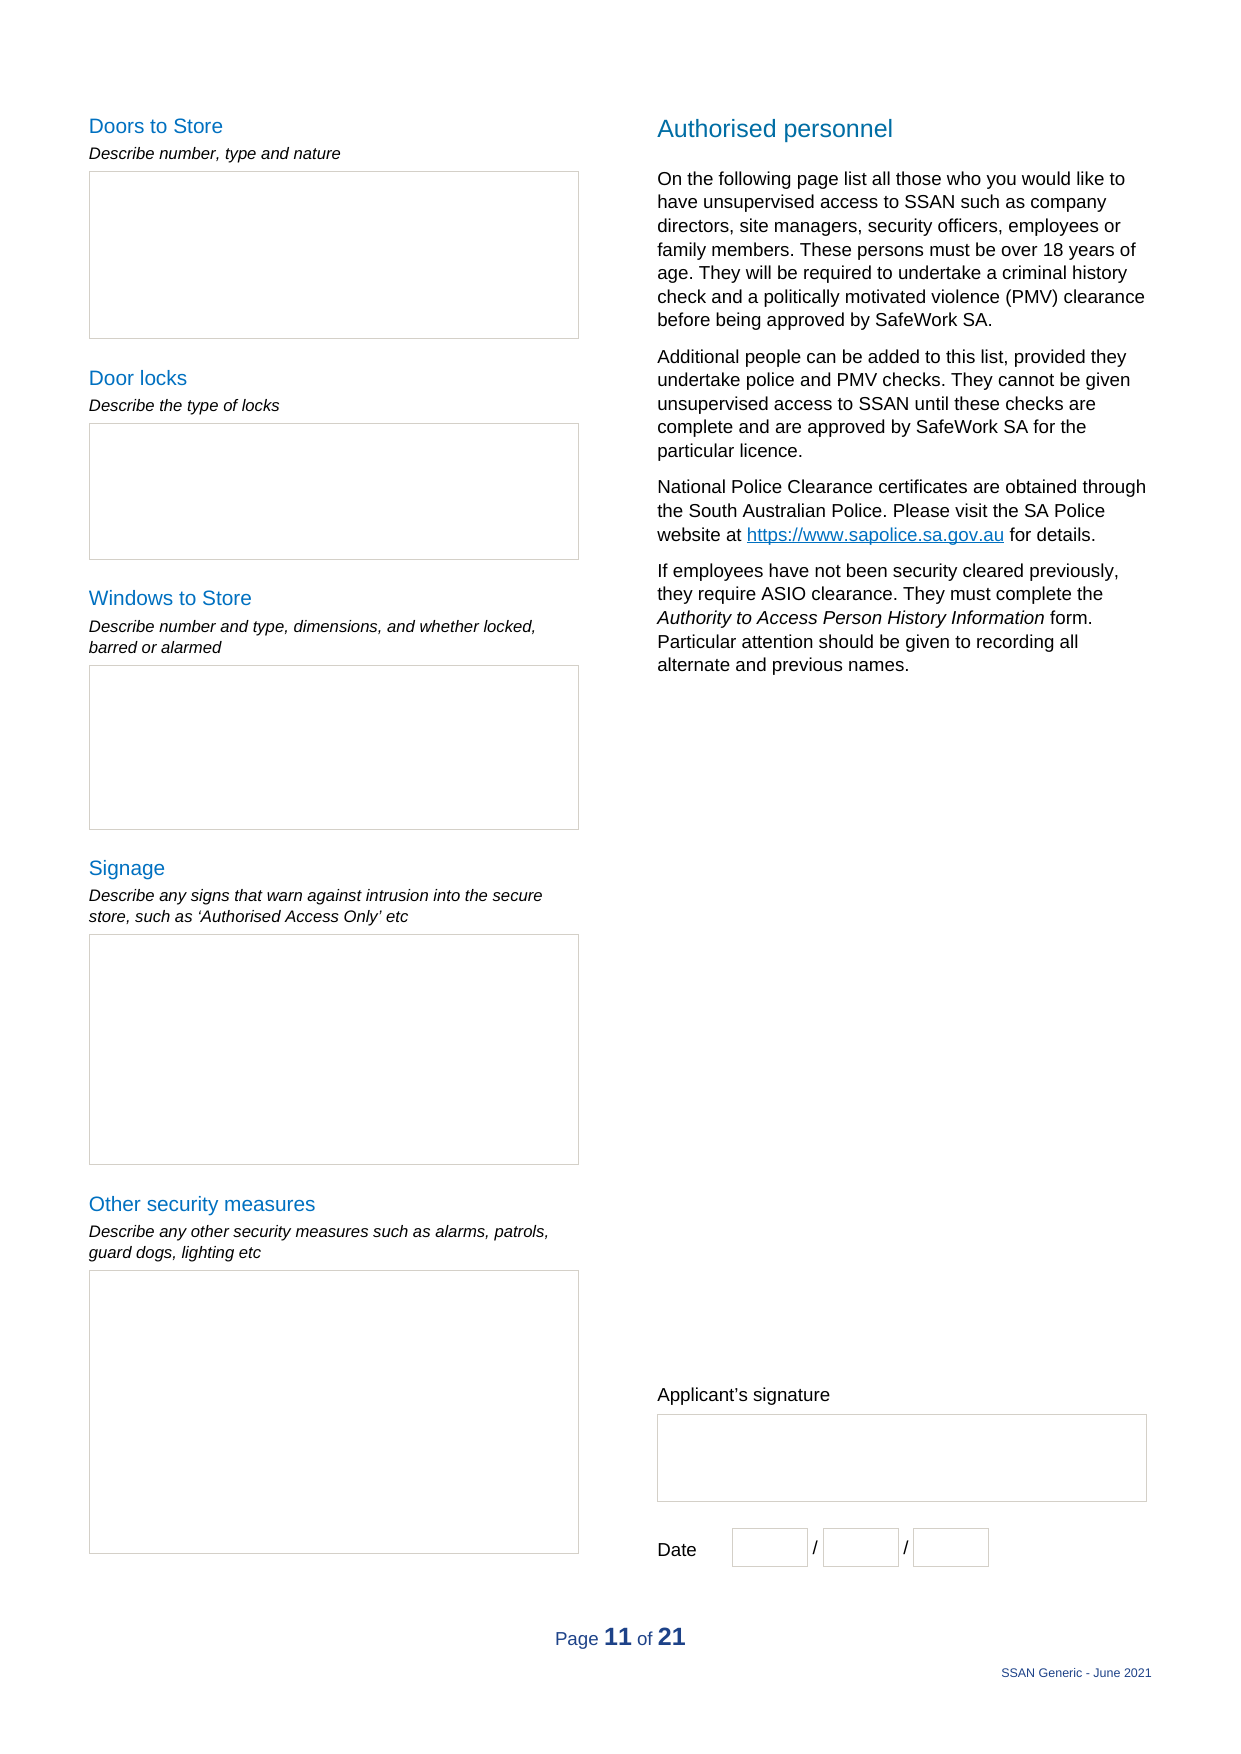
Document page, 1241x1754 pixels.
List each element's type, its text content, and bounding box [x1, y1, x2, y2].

subtitle Doors to Store [89, 114, 583, 138]
text Applicant’s signature [657, 1384, 1152, 1405]
subtitle Windows to Store [89, 586, 583, 610]
text Describe the type of locks [89, 396, 583, 415]
subtitle Door locks [89, 366, 583, 389]
text National Police Clearance certificates are obtained through the South Australian Police. Please visit the SA Police website at https://www.sapolice.sa.gov.au for details. [657, 476, 1152, 545]
text Date / / [657, 1528, 1152, 1570]
text Describe any signs that warn against intrusion into the secure store, such as ‘Authorised Access Only’ etc [89, 886, 583, 926]
text Describe number and type, dimensions, and whether locked, barred or alarmed [89, 616, 583, 657]
text Additional people can be added to this list, provided they undertake police and PMV checks. They cannot be given unsupervised access to SSAN until these checks are complete and are approved by SafeWork SA for the particular licence. [657, 345, 1152, 462]
subtitle Signage [89, 856, 583, 880]
text Describe any other security measures such as alarms, patrols, guard dogs, lighting etc [89, 1222, 583, 1262]
subtitle Authorised personnel [657, 114, 1152, 142]
text On the following page list all those who you would like to have unsupervised access to SSAN such as company directors, site managers, security officers, employees or family members. These persons must be over 18 years of age. They will be required to undertake a criminal history check and a politically motivated violence (PMV) clearance before being approved by SafeWork SA. [657, 167, 1152, 331]
text Describe number, type and nature [89, 144, 583, 163]
text If employees have not been security cleared previously, they require ASIO clearance. They must complete the Authority to Access Person History Information form. Particular attention should be given to recording all alternate and previous names. [657, 559, 1152, 676]
subtitle Other security measures [89, 1191, 583, 1215]
